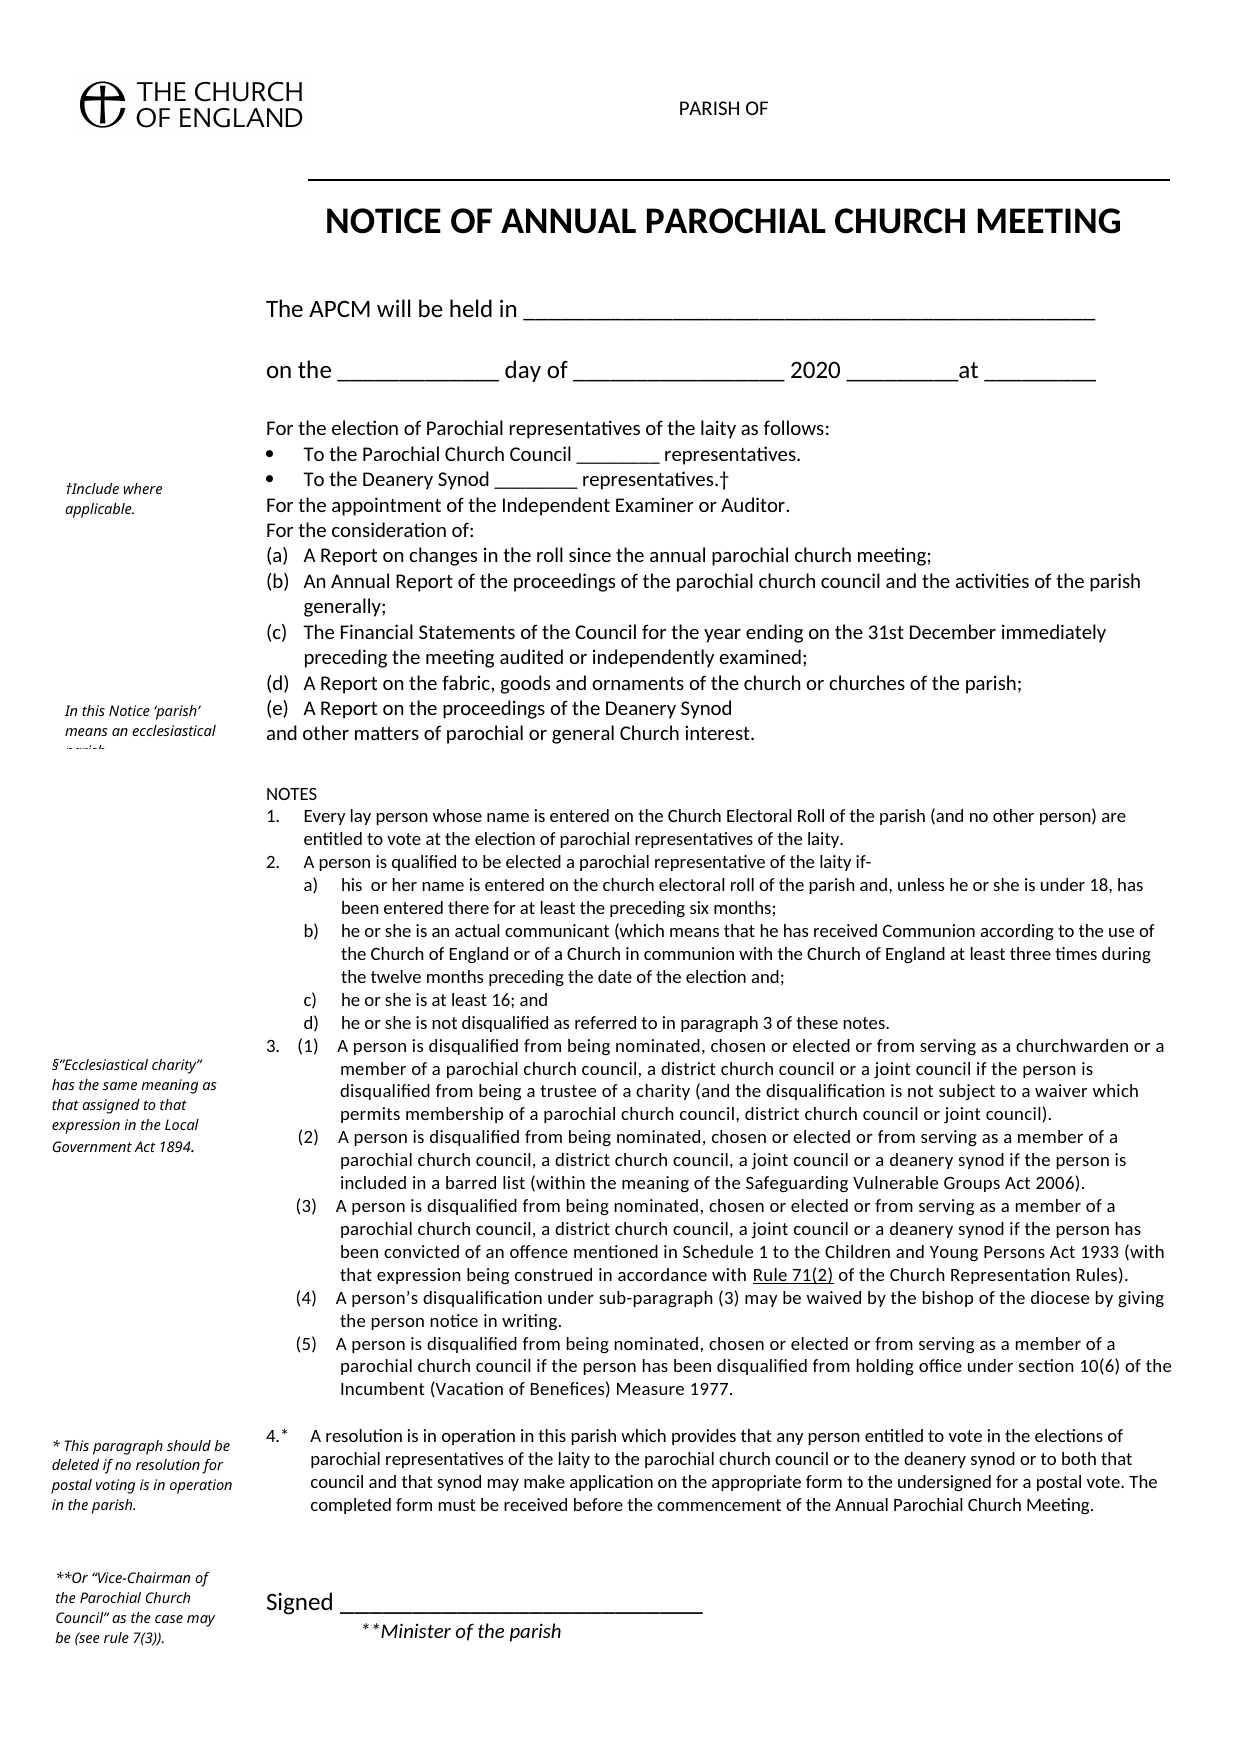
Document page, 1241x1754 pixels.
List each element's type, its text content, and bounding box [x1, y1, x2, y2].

text and other matters of parochial or general Church interest. [266, 721, 1181, 746]
text For the election of Parochial representatives of the laity as follows: [266, 416, 1181, 441]
list To the Parochial Church Council ________ representatives. [266, 441, 1181, 466]
text For the consideration of: [266, 517, 1181, 543]
list A Report on the fabric, goods and ornaments of the church or churches of the parish; [266, 670, 1181, 695]
list A Report on changes in the roll since the annual parochial church meeting; [266, 543, 1181, 568]
text **Minister of the parish [266, 1618, 1181, 1643]
list he or she is at least 16; and [303, 988, 1181, 1011]
text (5) A person is disqualified from being nominated, chosen or elected or from serving as a member of a parochial church council if the person has been disqualified from holding office under section 10(6) of the Incumbent (Vacation of Benefices) Measure 1977. [295, 1332, 1181, 1400]
text The APCM will be held in ______________________________________________ [266, 293, 1181, 324]
list A person is qualified to be elected a parochial representative of the laity if- [266, 850, 1181, 873]
text on the _____________ day of _________________ 2020 _________at _________ [266, 354, 1181, 385]
subtitle Signed _________________________ [266, 1582, 1181, 1618]
text 3. (1) A person is disqualified from being nominated, chosen or elected or from serving as a churchwarden or a member of a parochial church council, a district church council or a joint council if the person is disqualified from being a trustee of a charity (and the disqualification is not subject to a waiver which permits membership of a parochial church council, district church council or joint council). [266, 1034, 1181, 1125]
text For the appointment of the Independent Examiner or Auditor. [266, 492, 1181, 517]
text 4.* A resolution is in operation in this parish which provides that any person entitled to vote in the elections of parochial representatives of the laity to the parochial church council or to the deanery synod or to both that council and that synod may make application on the appropriate form to the undersigned for a postal vote. The completed form must be received before the commencement of the Annual Parochial Church Meeting. [266, 1424, 1181, 1516]
list he or she is an actual communicant (which means that he has received Communion according to the use of the Church of England or of a Church in communion with the Church of England at least three times during the twelve months preceding the date of the election and; [303, 919, 1181, 988]
list his or her name is entered on the church electoral roll of the parish and, unless he or she is under 18, has been entered there for at least the preceding six months; [303, 873, 1181, 919]
text NOTICE OF ANNUAL PAROCHIAL CHURCH MEETING [266, 197, 1181, 243]
list To the Deanery Synod ________ representatives.† [266, 466, 1181, 492]
list An Annual Report of the proceedings of the parochial church council and the activities of the parish generally; [266, 568, 1181, 619]
list Every lay person whose name is entered on the Church Electoral Roll of the parish (and no other person) are entitled to vote at the election of parochial representatives of the laity. [266, 804, 1181, 850]
list A Report on the proceedings of the Deanery Synod [266, 695, 1181, 721]
text (3) A person is disqualified from being nominated, chosen or elected or from serving as a member of a parochial church council, a district church council, a joint council or a deanery synod if the person has been convicted of an offence mentioned in Schedule 1 to the Children and Young Persons Act 1933 (with that expression being construed in accordance with Rule 71(2) of the Church Representation Rules). [295, 1194, 1181, 1286]
text NOTES [266, 782, 1181, 804]
list he or she is not disqualified as referred to in paragraph 3 of these notes. [303, 1011, 1181, 1034]
text PARISH OF [310, 95, 1181, 121]
text (4) A person’s disqualification under sub-paragraph (3) may be waived by the bishop of the diocese by giving the person notice in writing. [295, 1286, 1181, 1332]
text (2) A person is disqualified from being nominated, chosen or elected or from serving as a member of a parochial church council, a district church council, a joint council or a deanery synod if the person is included in a barred list (within the meaning of the Safeguarding Vulnerable Groups Act 2006). [266, 1125, 1181, 1194]
list The Financial Statements of the Council for the year ending on the 31st December immediately preceding the meeting audited or independently examined; [266, 619, 1181, 670]
